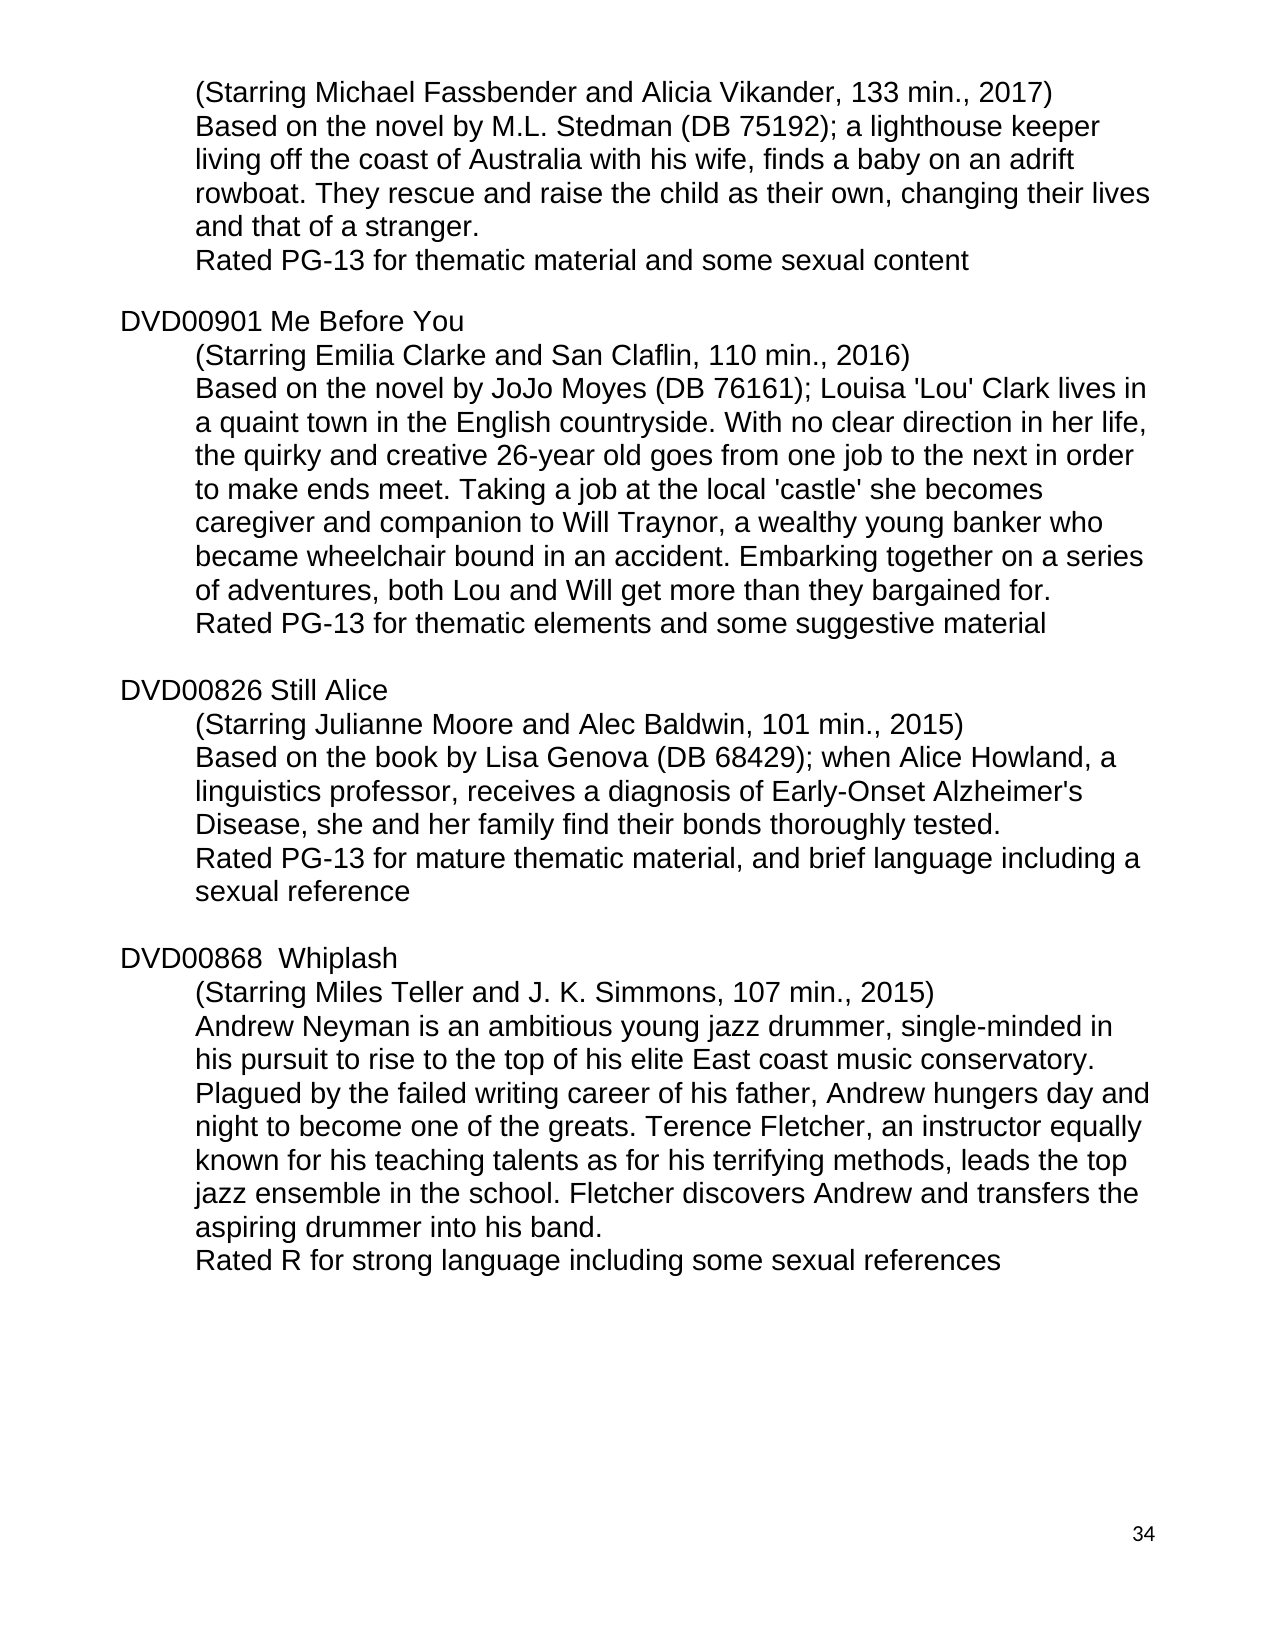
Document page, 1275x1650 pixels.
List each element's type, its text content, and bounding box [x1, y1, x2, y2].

text Based on the novel by M.L. Stedman (DB 75192); a lighthouse keeper living off the coast of Australia with his wife, finds a baby on an adrift rowboat. They rescue and raise the child as their own, changing their lives and that of a stranger. [195, 108, 1155, 243]
text Based on the book by Lisa Genova (DB 68429); when Alice Howland, a linguistics professor, receives a diagnosis of Early-Onset Alzheimer's Disease, she and her family find their bonds thoroughly tested. [195, 740, 1155, 841]
text Rated PG-13 for thematic material and some sexual content [120, 243, 1155, 276]
text Rated R for strong language including some sexual references [120, 1243, 1155, 1277]
text Andrew Neyman is an ambitious young jazz drummer, single-minded in his pursuit to rise to the top of his elite East coast music conservatory. Plagued by the failed writing career of his father, Andrew hungers day and night to become one of the greats. Terence Fletcher, an instructor equally known for his teaching talents as for his terrifying methods, leads the top jazz ensemble in the school. Fletcher discovers Andrew and transfers the aspiring drummer into his band. [195, 1009, 1155, 1243]
text (Starring Michael Fassbender and Alicia Vikander, 133 min., 2017) [120, 75, 1155, 108]
text Rated PG-13 for mature thematic material, and brief language including a sexual reference [195, 841, 1155, 908]
text DVD00901 Me Before You [120, 304, 1155, 338]
text Based on the novel by JoJo Moyes (DB 76161); Louisa 'Lou' Clark lives in a quaint town in the English countryside. With no clear direction in her life, the quirky and creative 26-year old goes from one job to the next in order to make ends meet. Taking a job at the local 'castle' she becomes caregiver and companion to Will Traynor, a wealthy young banker who became wheelchair bound in an accident. Embarking together on a series of adventures, both Lou and Will get more than they bargained for. [195, 371, 1155, 606]
text (Starring Julianne Moore and Alec Baldwin, 101 min., 2015) [120, 707, 1155, 740]
text (Starring Emilia Clarke and San Claflin, 110 min., 2016) [120, 338, 1155, 371]
text DVD00868 Whiplash [120, 942, 1155, 975]
text (Starring Miles Teller and J. K. Simmons, 107 min., 2015) [120, 975, 1155, 1009]
text Rated PG-13 for thematic elements and some suggestive material [120, 606, 1155, 640]
text DVD00826 Still Alice [120, 673, 1155, 707]
